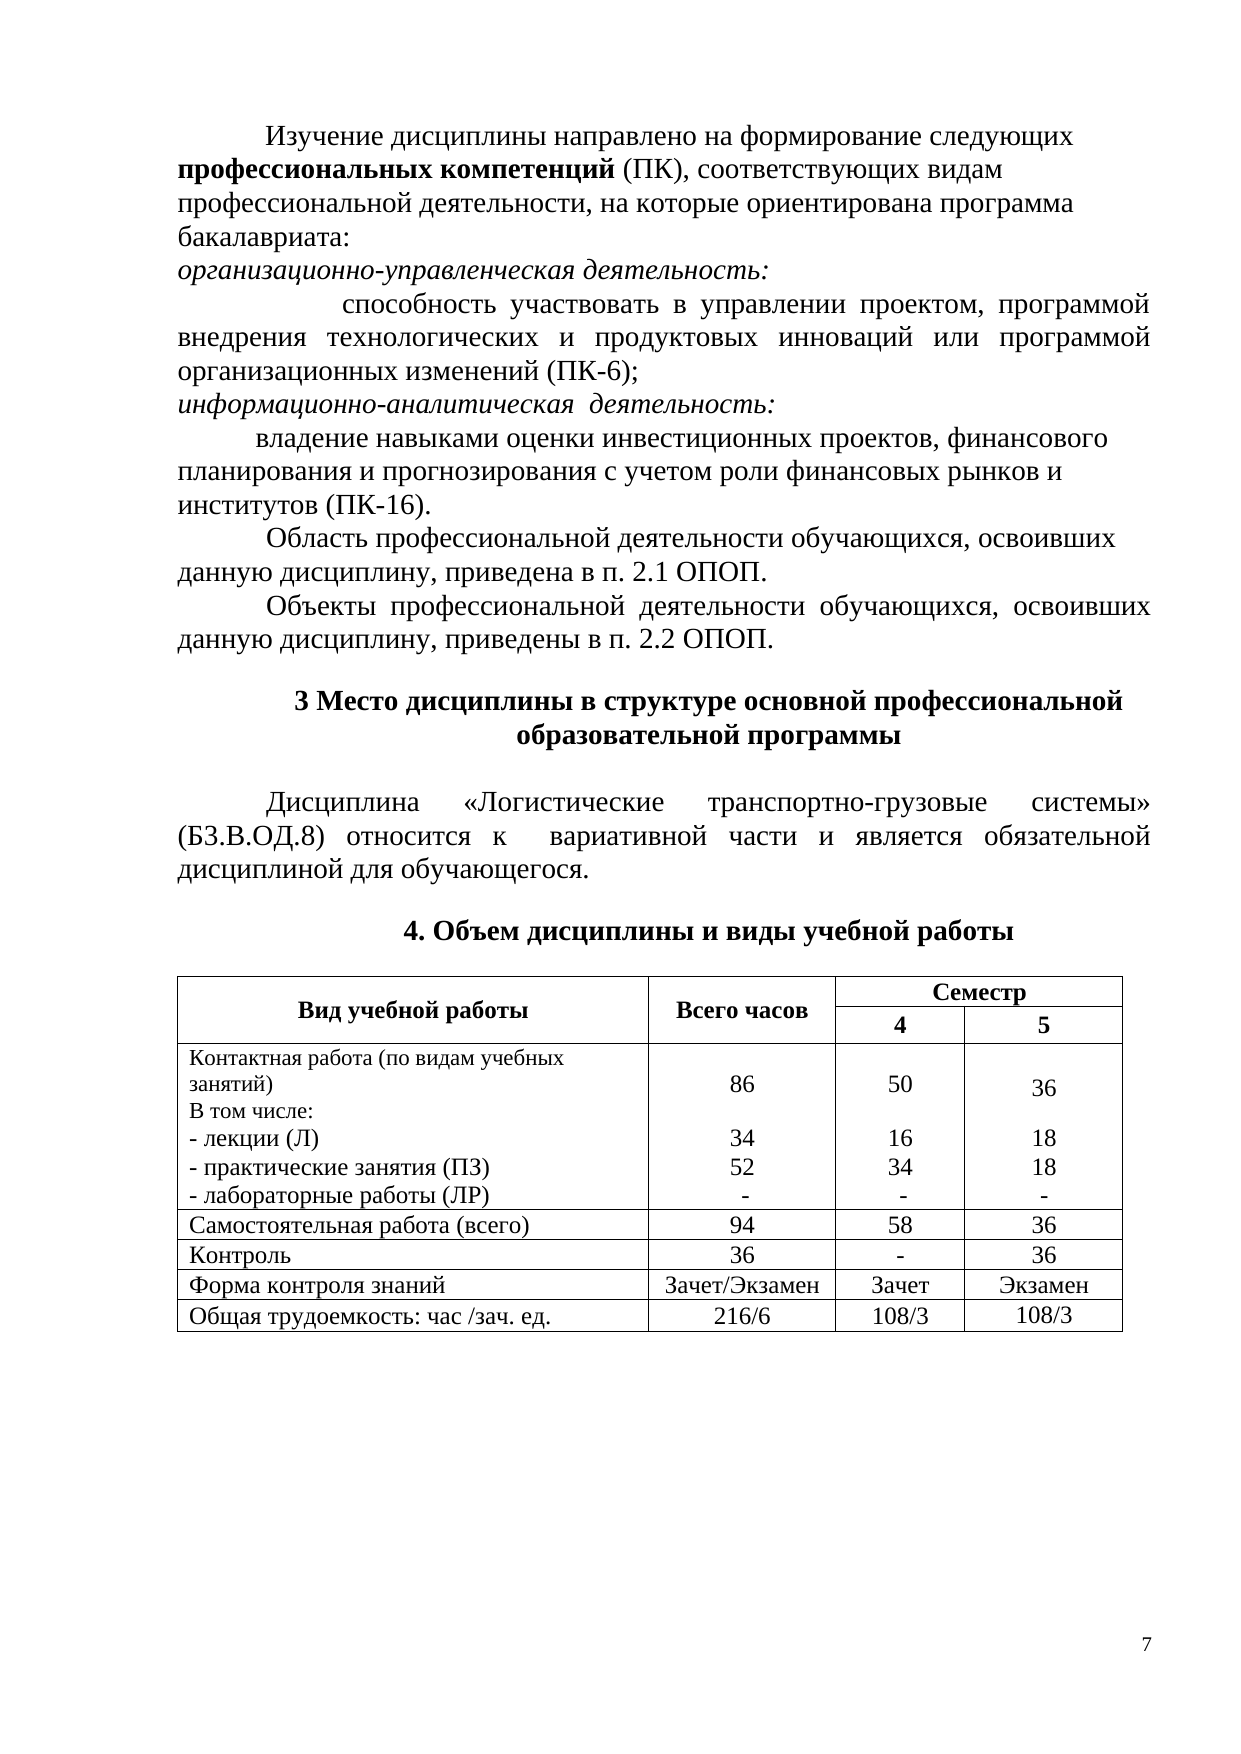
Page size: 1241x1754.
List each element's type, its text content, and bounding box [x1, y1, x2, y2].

text способность участвовать в управлении проектом, программой внедрения технологических и продуктовых инноваций или программой организационных изменений (ПК-6); [177, 286, 1152, 386]
text владение навыками оценки инвестиционных проектов, финансового планирования и прогнозирования с учетом роли финансовых рынков и институтов (ПК-16). [177, 420, 1150, 521]
table_cell 108/3 [965, 1300, 1122, 1331]
table_cell 34 [836, 1152, 964, 1181]
table_cell 58 [836, 1210, 964, 1239]
text Область профессиональной деятельности обучающихся, освоивших данную дисциплину, приведена в п. 2.1 ОПОП. [177, 521, 1152, 588]
table_cell 52 [649, 1152, 835, 1181]
table_cell Форма контроля знаний [178, 1270, 648, 1299]
table_cell 34 [649, 1123, 835, 1152]
table_cell 94 [649, 1210, 835, 1239]
text Изучение дисциплины направлено на формирование следующих профессиональных компетенций (ПК), соответствующих видам профессиональной деятельности, на которые ориентирована программа бакалавриата: [177, 118, 1152, 252]
text информационно-аналитическая деятельность: [177, 386, 1152, 420]
text Объекты профессиональной деятельности обучающихся, освоивших данную дисциплину, приведены в п. 2.2 ОПОП. [177, 588, 1152, 655]
table_cell - лекции (Л) [178, 1123, 648, 1152]
table_cell Общая трудоемкость: час /зач. ед. [178, 1300, 648, 1331]
table_cell Зачет/Экзамен [649, 1270, 835, 1299]
table_header Семестр [836, 977, 1122, 1006]
table_cell 36 [649, 1240, 835, 1269]
table_cell - [649, 1181, 835, 1209]
table_cell Самостоятельная работа (всего) [178, 1210, 648, 1239]
table_cell 4 [836, 1007, 964, 1043]
table_cell - [965, 1181, 1122, 1209]
table_cell 18 [965, 1152, 1122, 1181]
table_cell - практические занятия (ПЗ) [178, 1152, 648, 1181]
text образовательной программы [177, 717, 1152, 751]
text Дисциплина «Логистические транспортно-грузовые системы» (Б3.В.ОД.8) относится к вариативной части и является обязательной дисциплиной для обучающегося. [177, 784, 1152, 885]
table_cell 16 [836, 1123, 964, 1152]
table_cell - [836, 1181, 964, 1209]
table_cell Зачет [836, 1270, 964, 1299]
table_cell Контроль [178, 1240, 648, 1269]
table_cell Экзамен [965, 1270, 1122, 1299]
table_cell 36 [965, 1240, 1122, 1269]
table_cell 50 [836, 1044, 964, 1123]
table_cell - лабораторные работы (ЛР) [178, 1181, 648, 1209]
text организационно-управленческая деятельность: [177, 252, 1152, 286]
text 3 Место дисциплины в структуре основной профессиональной [177, 683, 1152, 717]
table_cell - [836, 1240, 964, 1269]
table_header Всего часов [649, 977, 835, 1043]
table_cell 36 [965, 1210, 1122, 1239]
table_cell 18 [965, 1123, 1122, 1152]
table_cell 36 [965, 1044, 1122, 1123]
text 4. Объем дисциплины и виды учебной работы [177, 913, 1152, 947]
table_cell 5 [965, 1007, 1122, 1043]
table_cell 216/6 [649, 1300, 835, 1331]
table_cell Контактная работа (по видам учебных занятий) В том числе: [178, 1044, 648, 1123]
table_cell 86 [649, 1044, 835, 1123]
table_header Вид учебной работы [178, 977, 648, 1043]
table_cell 108/3 [836, 1300, 964, 1331]
